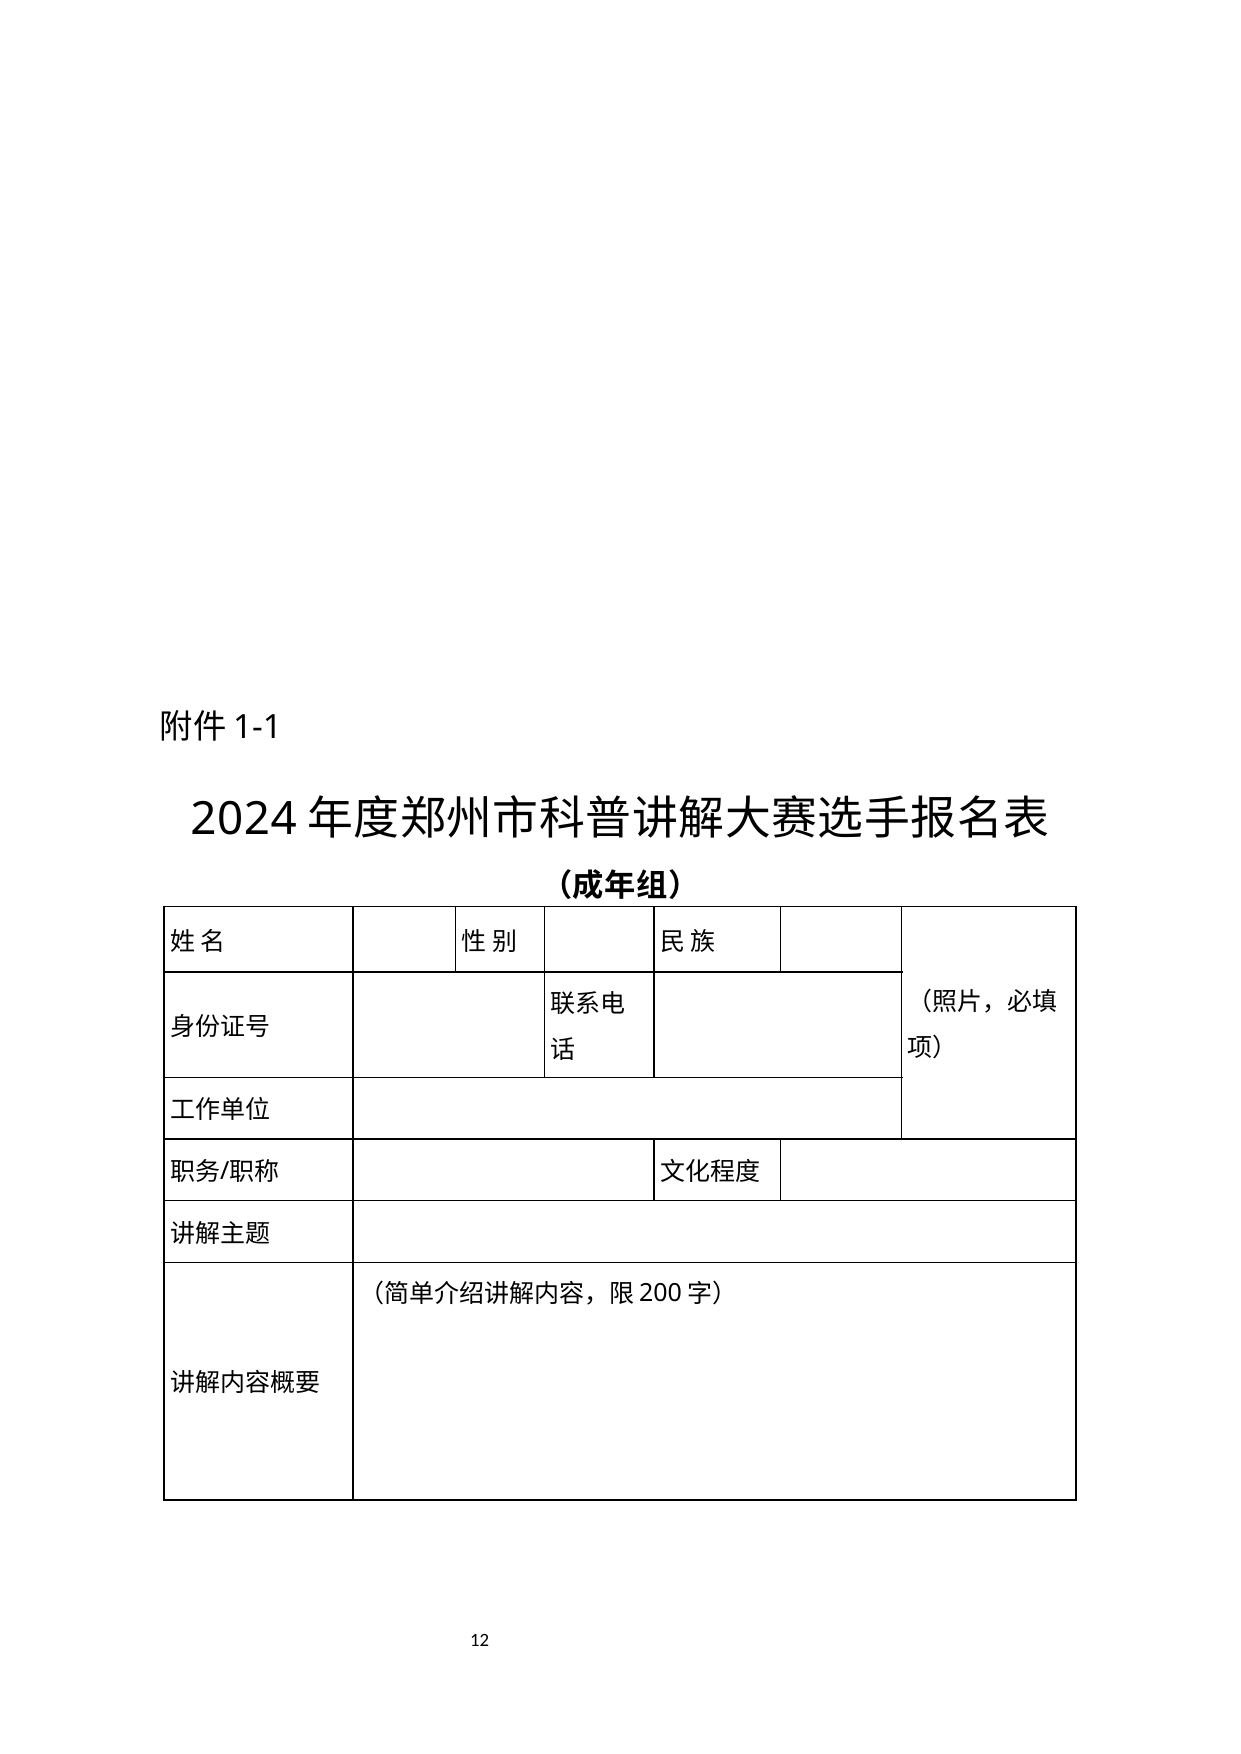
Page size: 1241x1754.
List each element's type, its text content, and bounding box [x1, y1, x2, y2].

table_cell 工作单位 [165, 1078, 352, 1138]
table_cell [354, 1140, 653, 1200]
table_cell 职务/职称 [165, 1140, 352, 1200]
table_header 民 族 [655, 907, 780, 971]
table_header [781, 907, 901, 971]
table_cell 联系电话 [545, 973, 653, 1077]
table_header [354, 907, 455, 971]
text 2024年度郑州市科普讲解大赛选手报名表 （成年组） [159, 769, 1081, 906]
table_cell （简单介绍讲解内容，限200字） [354, 1263, 1075, 1499]
table_header 姓 名 [165, 907, 352, 971]
table_header 性 别 [456, 907, 544, 971]
table_header （照片，必填项） [902, 907, 1075, 1138]
text 附件1-1 [159, 679, 1081, 769]
table_cell [781, 1140, 1075, 1200]
table_cell 讲解内容概要 [165, 1263, 352, 1499]
table_cell 讲解主题 [165, 1201, 352, 1261]
table_cell [354, 1201, 1075, 1261]
table_cell [655, 973, 901, 1077]
table_cell 身份证号 [165, 973, 352, 1077]
table_header [545, 907, 653, 971]
table_cell [354, 973, 544, 1077]
table_cell 文化程度 [655, 1140, 780, 1200]
table_cell [354, 1078, 901, 1138]
